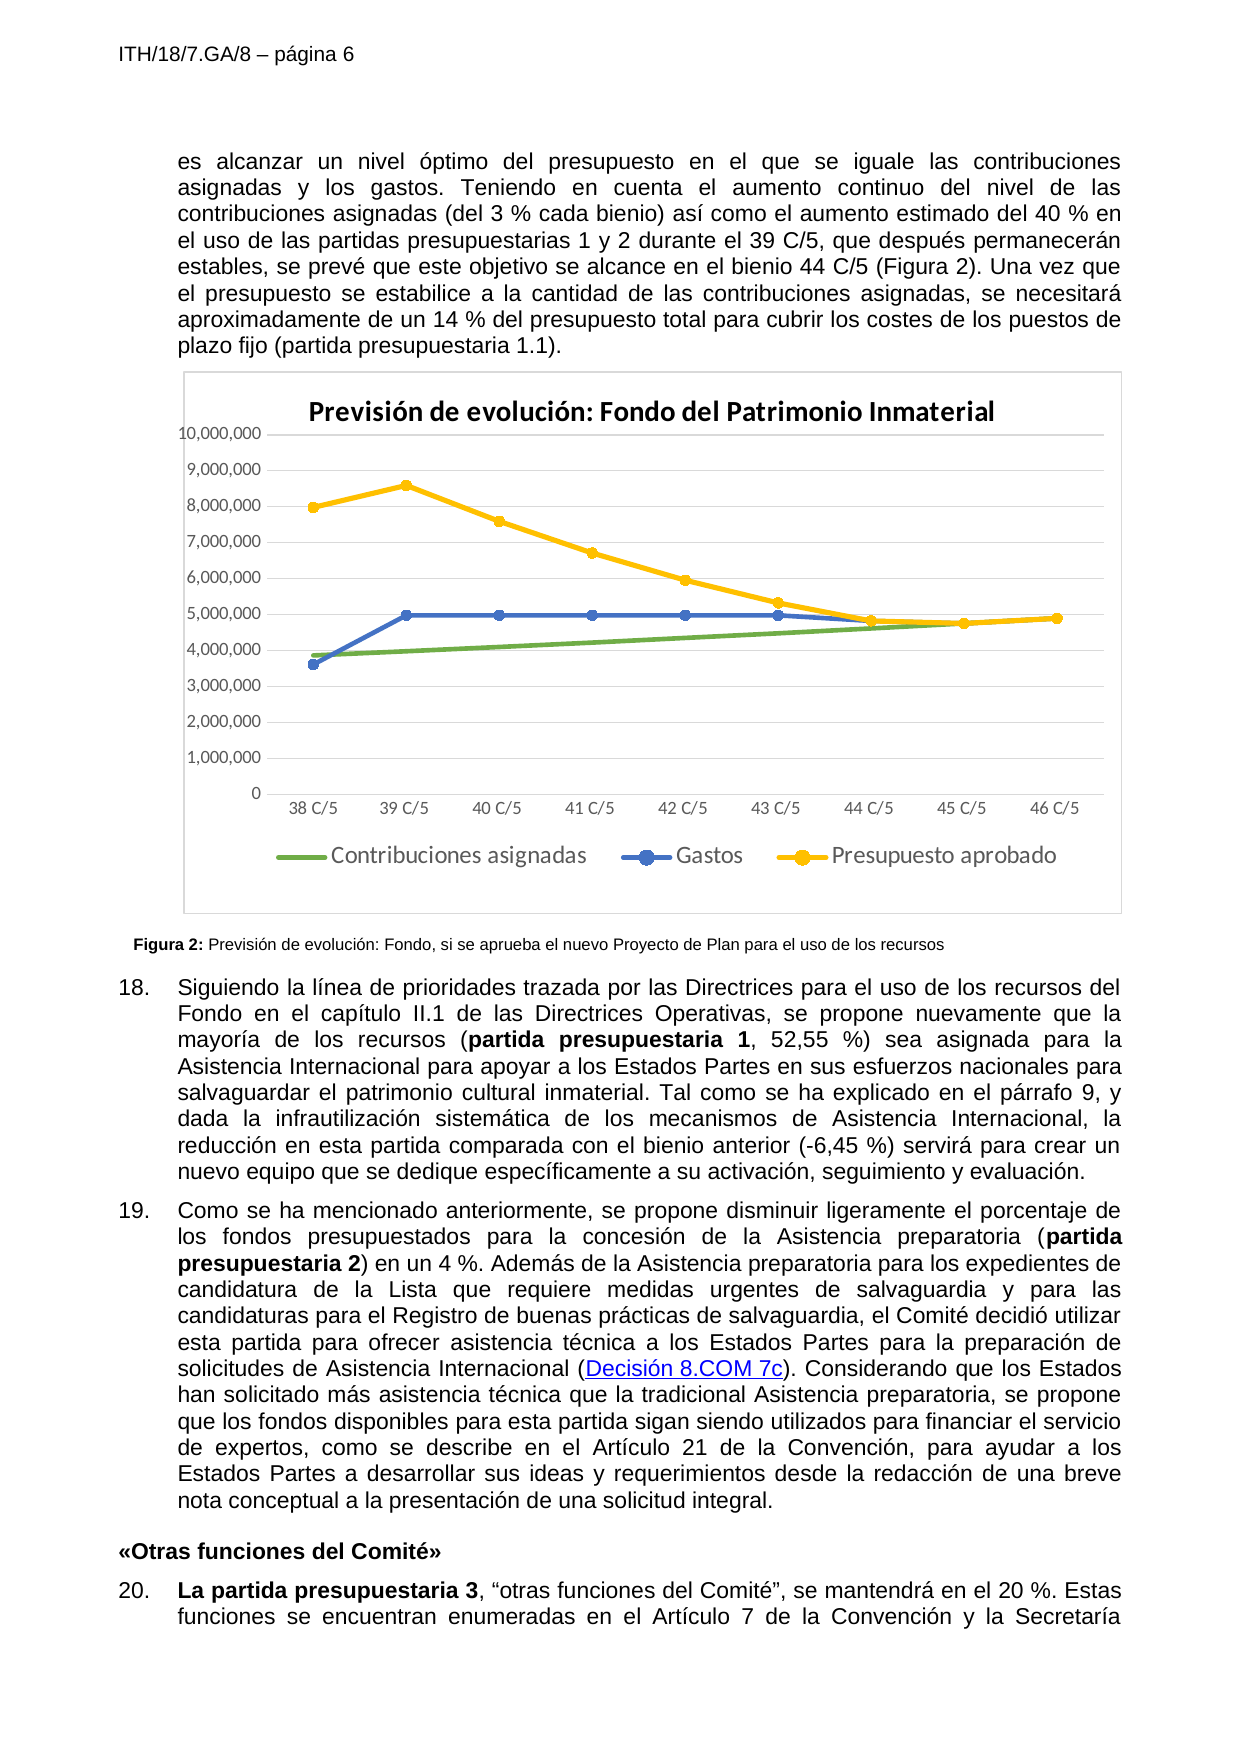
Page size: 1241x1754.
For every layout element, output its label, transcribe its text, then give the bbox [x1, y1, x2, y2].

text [118, 1577, 1122, 1630]
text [118, 148, 1122, 358]
text Como se ha mencionado anteriormente, se propone disminuir ligeramente el porcentaje de los fondos presupuestados para la concesión de la Asistencia preparatoria (partida presupuestaria 2) en un 4 %. Además de la Asistencia preparatoria para los expedientes de candidatura de la Lista que requiere medidas urgentes de salvaguardia y para las candidaturas para el Registro de buenas prácticas de salvaguardia, el Comité decidió utilizar esta partida para ofrecer asistencia técnica a los Estados Partes para la preparación de solicitudes de Asistencia Internacional (Decisión 8.COM 7c). Considerando que los Estados han solicitado más asistencia técnica que la tradicional Asistencia preparatoria, se propone que los fondos disponibles para esta partida sigan siendo utilizados para financiar el servicio de expertos, como se describe en el Artículo 21 de la Convención, para ayudar a los Estados Partes a desarrollar sus ideas y requerimientos desde la redacción de una breve nota conceptual a la presentación de una solicitud integral. [118, 1197, 1122, 1513]
text Siguiendo la línea de prioridades trazada por las Directrices para el uso de los recursos del Fondo en el capítulo II.1 de las Directrices Operativas, se propone nuevamente que la mayoría de los recursos (partida presupuestaria 1, 52,55 %) sea asignada para la Asistencia Internacional para apoyar a los Estados Partes en sus esfuerzos nacionales para salvaguardar el patrimonio cultural inmaterial. Tal como se ha explicado en el párrafo 9, y dada la infrautilización sistemática de los mecanismos de Asistencia Internacional, la reducción en esta partida comparada con el bienio anterior (-6,45 %) servirá para crear un nuevo equipo que se dedique específicamente a su activación, seguimiento y evaluación. [118, 973, 1122, 1184]
list «Otras funciones del Comité» [118, 1538, 1122, 1564]
